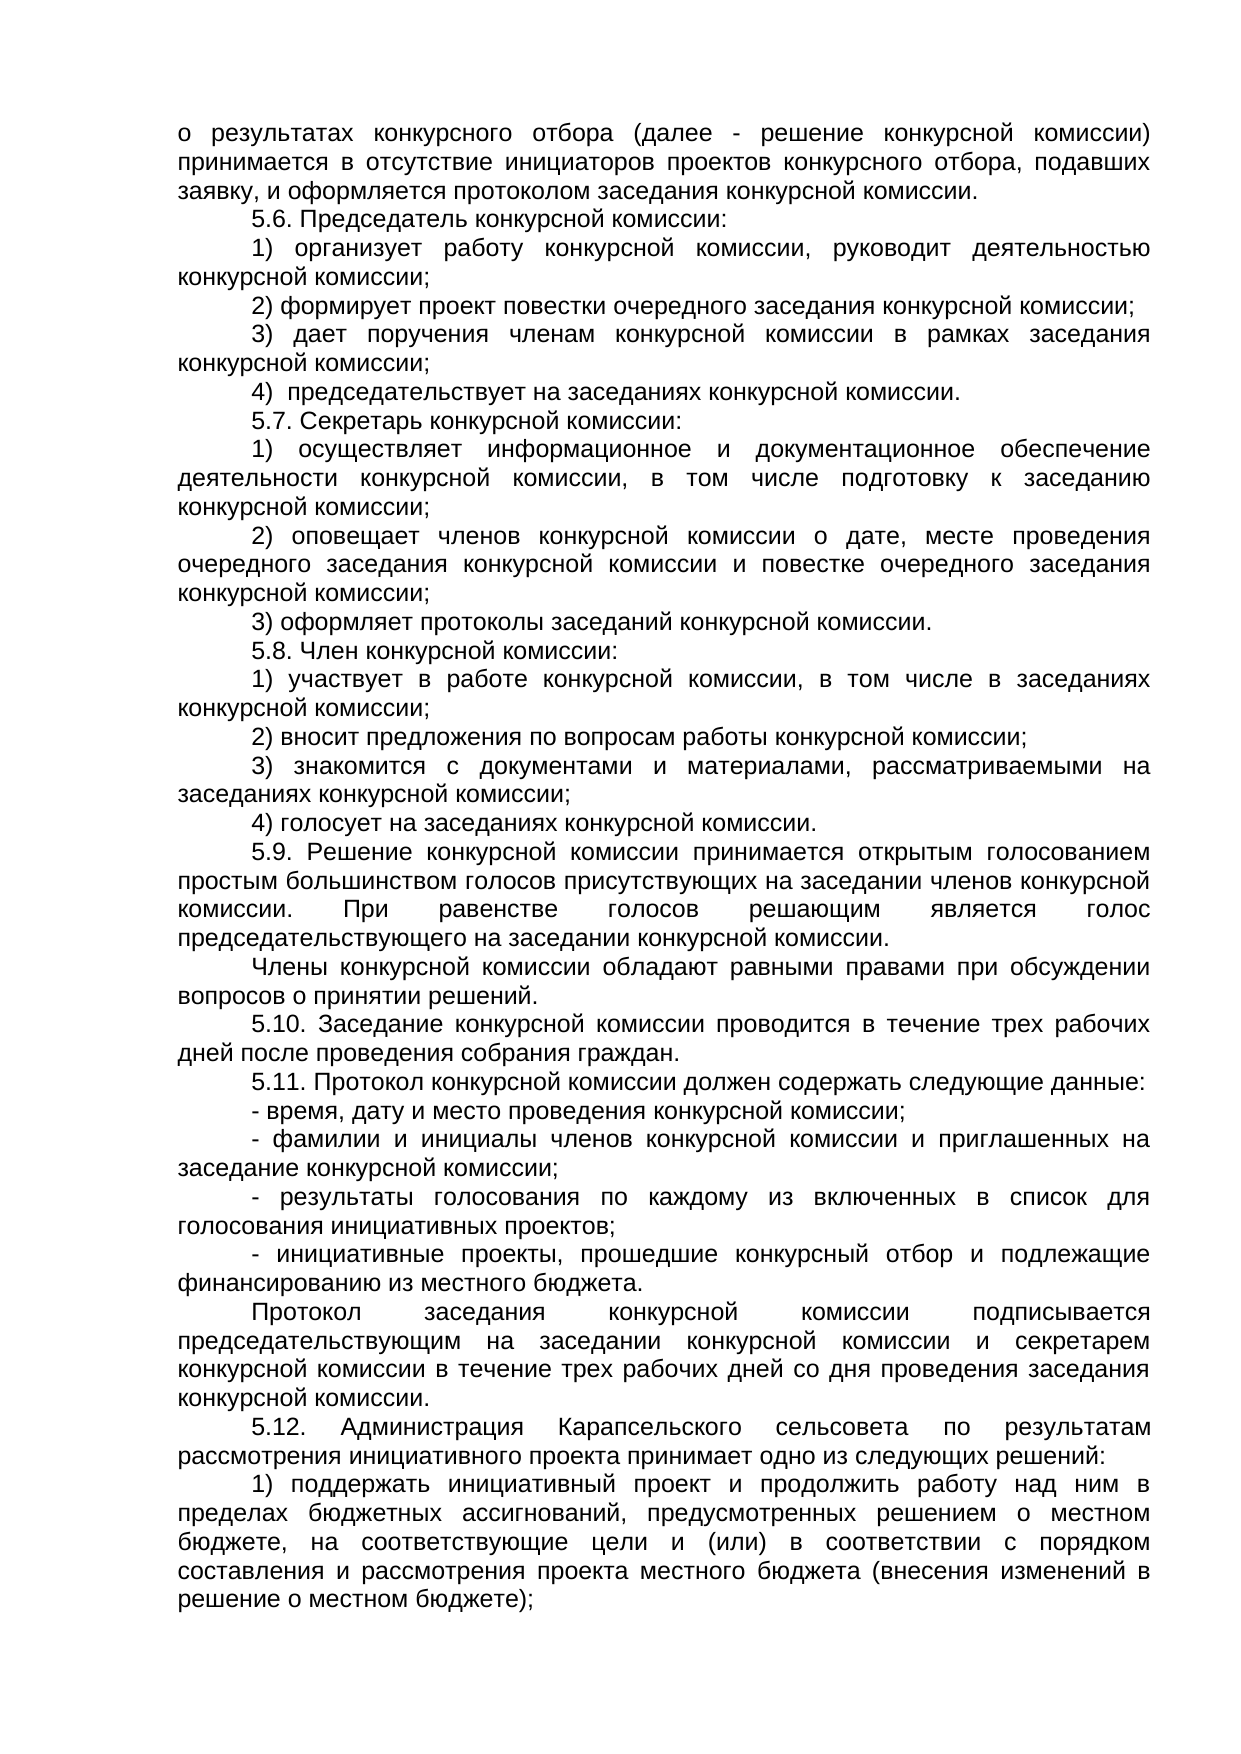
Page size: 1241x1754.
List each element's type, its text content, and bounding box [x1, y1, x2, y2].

text 1) организует работу конкурсной комиссии, руководит деятельностью конкурсной комиссии; [177, 233, 1152, 291]
text 5.11. Протокол конкурсной комиссии должен содержать следующие данные: [177, 1067, 1152, 1096]
text 4) председательствует на заседаниях конкурсной комиссии. [177, 377, 1152, 406]
text 1) участвует в работе конкурсной комиссии, в том числе в заседаниях конкурсной комиссии; [177, 664, 1152, 722]
text 3) знакомится с документами и материалами, рассматриваемыми на заседаниях конкурсной комиссии; [177, 751, 1152, 808]
text 5.10. Заседание конкурсной комиссии проводится в течение трех рабочих дней после проведения собрания граждан. [177, 1009, 1152, 1067]
text - инициативные проекты, прошедшие конкурсный отбор и подлежащие финансированию из местного бюджета. [177, 1239, 1152, 1297]
text 2) формирует проект повестки очередного заседания конкурсной комиссии; [177, 291, 1152, 319]
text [177, 118, 1152, 204]
text 5.9. Решение конкурсной комиссии принимается открытым голосованием простым большинством голосов присутствующих на заседании членов конкурсной комиссии. При равенстве голосов решающим является голос председательствующего на заседании конкурсной комиссии. [177, 837, 1152, 952]
text 1) поддержать инициативный проект и продолжить работу над ним в пределах бюджетных ассигнований, предусмотренных решением о местном бюджете, на соответствующие цели и (или) в соответствии с порядком составления и рассмотрения проекта местного бюджета (внесения изменений в решение о местном бюджете); [177, 1469, 1152, 1613]
text - время, дату и место проведения конкурсной комиссии; [177, 1096, 1152, 1124]
text 4) голосует на заседаниях конкурсной комиссии. [177, 808, 1152, 837]
text 3) оформляет протоколы заседаний конкурсной комиссии. [177, 607, 1152, 636]
text Члены конкурсной комиссии обладают равными правами при обсуждении вопросов о принятии решений. [177, 952, 1152, 1009]
text 5.7. Секретарь конкурсной комиссии: [177, 406, 1152, 434]
text 1) осуществляет информационное и документационное обеспечение деятельности конкурсной комиссии, в том числе подготовку к заседанию конкурсной комиссии; [177, 434, 1152, 521]
text 5.12. Администрация Карапсельского сельсовета по результатам рассмотрения инициативного проекта принимает одно из следующих решений: [177, 1412, 1152, 1469]
text 5.8. Член конкурсной комиссии: [177, 636, 1152, 664]
text 5.6. Председатель конкурсной комиссии: [177, 204, 1152, 233]
text 2) вносит предложения по вопросам работы конкурсной комиссии; [177, 722, 1152, 751]
text Протокол заседания конкурсной комиссии подписывается председательствующим на заседании конкурсной комиссии и секретарем конкурсной комиссии в течение трех рабочих дней со дня проведения заседания конкурсной комиссии. [177, 1297, 1152, 1412]
text - результаты голосования по каждому из включенных в список для голосования инициативных проектов; [177, 1182, 1152, 1239]
text 3) дает поручения членам конкурсной комиссии в рамках заседания конкурсной комиссии; [177, 319, 1152, 377]
text 2) оповещает членов конкурсной комиссии о дате, месте проведения очередного заседания конкурсной комиссии и повестке очередного заседания конкурсной комиссии; [177, 521, 1152, 607]
text - фамилии и инициалы членов конкурсной комиссии и приглашенных на заседание конкурсной комиссии; [177, 1124, 1152, 1182]
